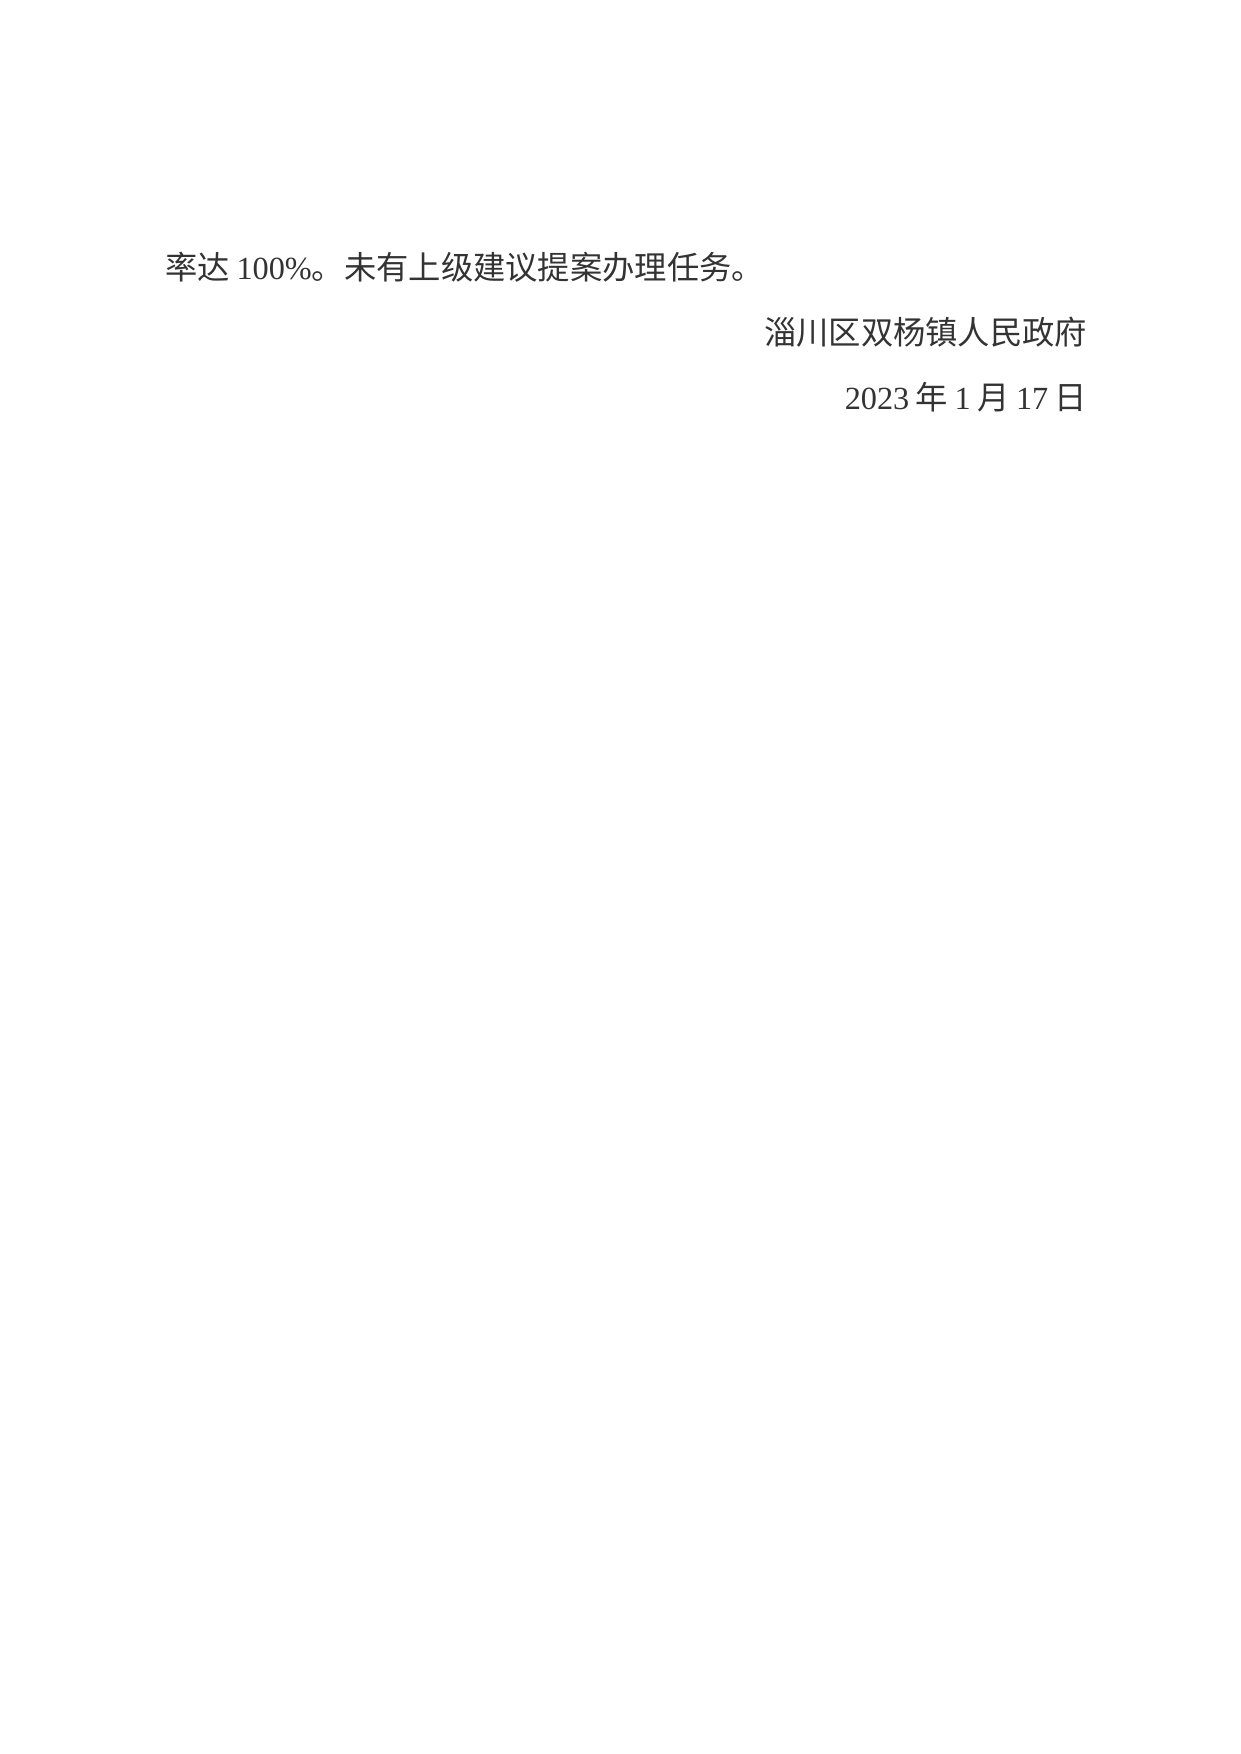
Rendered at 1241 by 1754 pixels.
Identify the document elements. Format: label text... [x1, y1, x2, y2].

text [165, 233, 1087, 298]
text 淄川区双杨镇人民政府 [165, 298, 1087, 363]
text 2023年1月17日 [165, 363, 1087, 428]
